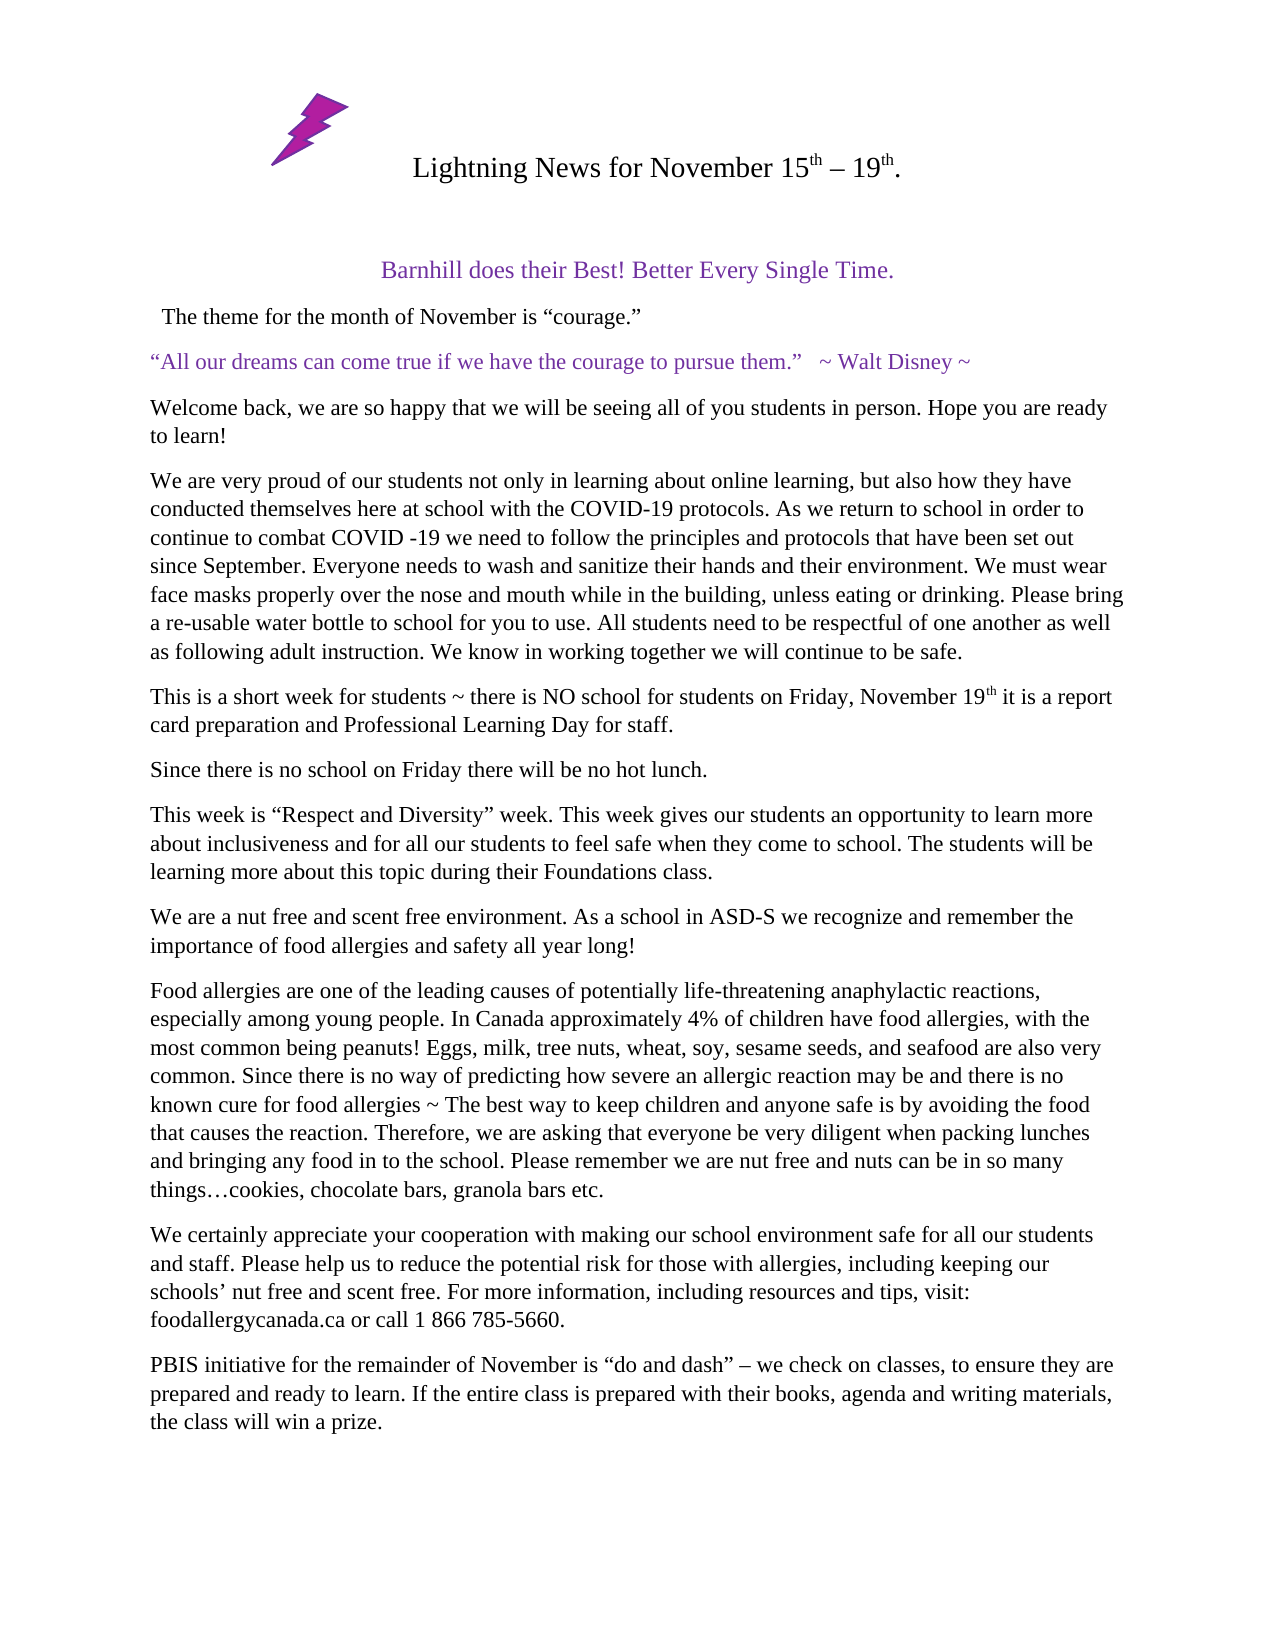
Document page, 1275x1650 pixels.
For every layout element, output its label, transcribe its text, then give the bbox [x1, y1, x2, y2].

text Lightning News for November 15th – 19th. [150, 150, 1125, 183]
text PBIS initiative for the remainder of November is “do and dash” – we check on classes, to ensure they are prepared and ready to learn. If the entire class is prepared with their books, agenda and writing materials, the class will win a prize. [150, 1352, 1125, 1435]
text This is a short week for students ~ there is NO school for students on Friday, November 19th it is a report card preparation and Professional Learning Day for staff. [150, 683, 1125, 738]
text Welcome back, we are so happy that we will be seeing all of you students in person. Hope you are ready to learn! [150, 393, 1125, 448]
text This week is “Respect and Diversity” week. This week gives our students an opportunity to learn more about inclusiveness and for all our students to feel safe when they come to school. The students will be learning more about this topic during their Foundations class. [150, 801, 1125, 885]
text We certainly appreciate your cooperation with making our school environment safe for all our students and staff. Please help us to reduce the potential risk for those with allergies, including keeping our schools’ nut free and scent free. For more information, including resources and tips, visit: foodallergycanada.ca or call 1 866 785-5660. [150, 1221, 1125, 1333]
text The theme for the month of November is “courage.” [150, 303, 1125, 330]
text Since there is no school on Friday there will be no hot lunch. [150, 756, 1125, 783]
text We are very proud of our students not only in learning about online learning, but also how they have conducted themselves here at school with the COVID-19 protocols. As we return to school in order to continue to combat COVID -19 we need to follow the principles and protocols that have been set out since September. Everyone needs to wash and sanitize their hands and their environment. We must wear face masks properly over the nose and mouth while in the building, unless eating or drinking. Please bring a re-usable water bottle to school for you to use. All students need to be respectful of one another as well as following adult instruction. We know in working together we will continue to be safe. [150, 467, 1125, 664]
text “All our dreams can come true if we have the courage to pursue them.” ~ Walt Disney ~ [150, 348, 1125, 375]
text Barnhill does their Best! Better Every Single Time. [150, 256, 1125, 284]
text Food allergies are one of the leading causes of potentially life-threatening anaphylactic reactions, especially among young people. In Canada approximately 4% of children have food allergies, with the most common being peanuts! Eggs, milk, tree nuts, wheat, soy, sesame seeds, and seafood are also very common. Since there is no way of predicting how severe an allergic reaction may be and there is no known cure for food allergies ~ The best way to keep children and anyone safe is by avoiding the food that causes the reaction. Therefore, we are asking that everyone be very diligent when packing lunches and bringing any food in to the school. Please remember we are nut free and nuts can be in so many things…cookies, chocolate bars, granola bars etc. [150, 977, 1125, 1202]
text We are a nut free and scent free environment. As a school in ASD-S we recognize and remember the importance of food allergies and safety all year long! [150, 903, 1125, 958]
